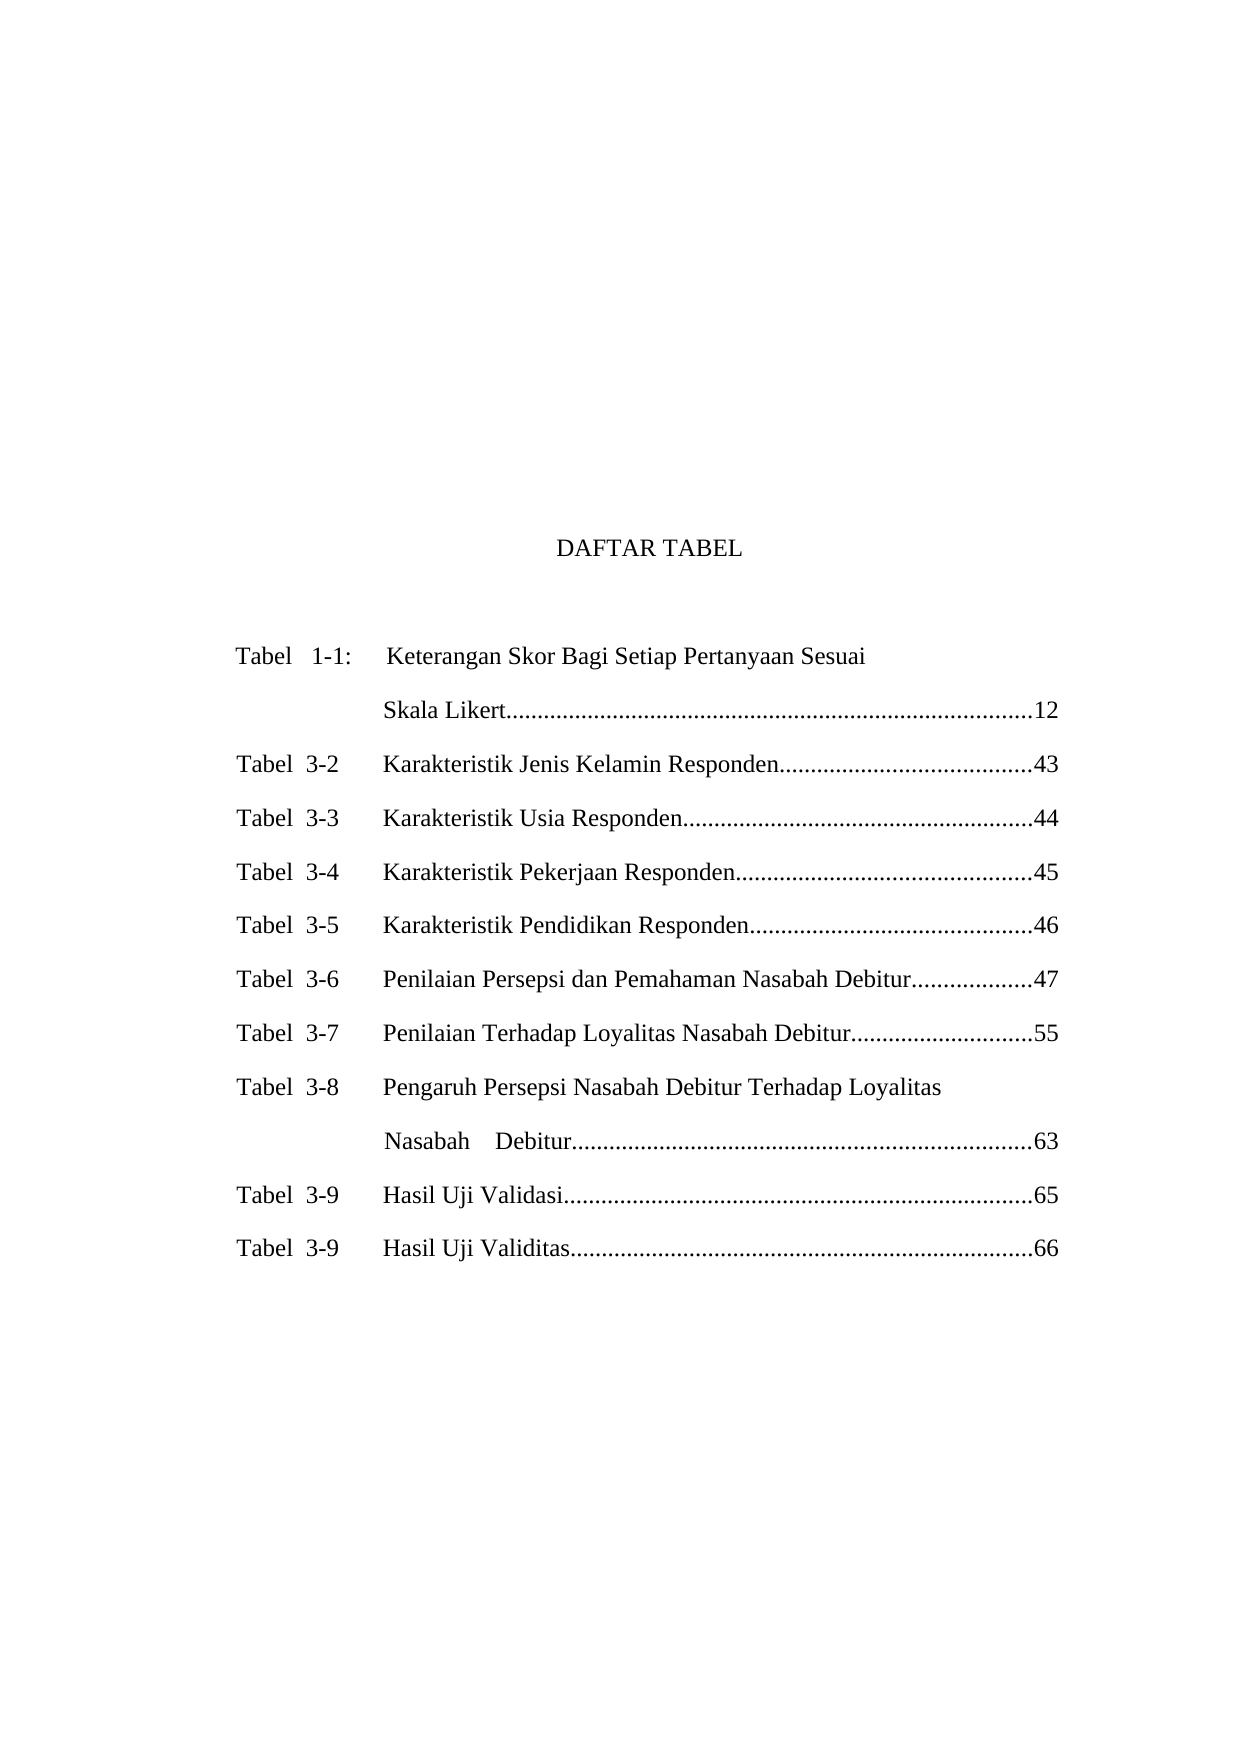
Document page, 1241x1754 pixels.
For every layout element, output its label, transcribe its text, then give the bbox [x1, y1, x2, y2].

text Tabel 3-9 Hasil Uji Validasi 65 [236, 1180, 1063, 1208]
text Tabel 1-1: Keterangan Skor Bagi Setiap Pertanyaan Sesuai [235, 641, 1063, 670]
text Tabel 3-5 Karakteristik Pendidikan Responden 46 [236, 910, 1063, 939]
text DAFTAR TABEL [236, 533, 1063, 562]
text Tabel 3-8 Pengaruh Persepsi Nasabah Debitur Terhadap Loyalitas [236, 1072, 1063, 1101]
text Nasabah Debitur 63 [236, 1126, 1063, 1154]
text Tabel 3-2 Karakteristik Jenis Kelamin Responden 43 [236, 749, 1063, 778]
text Skala Likert 12 [383, 695, 1063, 724]
text Tabel 3-6 Penilaian Persepsi dan Pemahaman Nasabah Debitur 47 [236, 964, 1063, 993]
text Tabel 3-3 Karakteristik Usia Responden 44 [236, 803, 1063, 831]
text Tabel 3-7 Penilaian Terhadap Loyalitas Nasabah Debitur 55 [236, 1018, 1063, 1047]
text Tabel 3-4 Karakteristik Pekerjaan Responden 45 [236, 857, 1063, 885]
text Tabel 3-9 Hasil Uji Validitas 66 [236, 1233, 1063, 1262]
